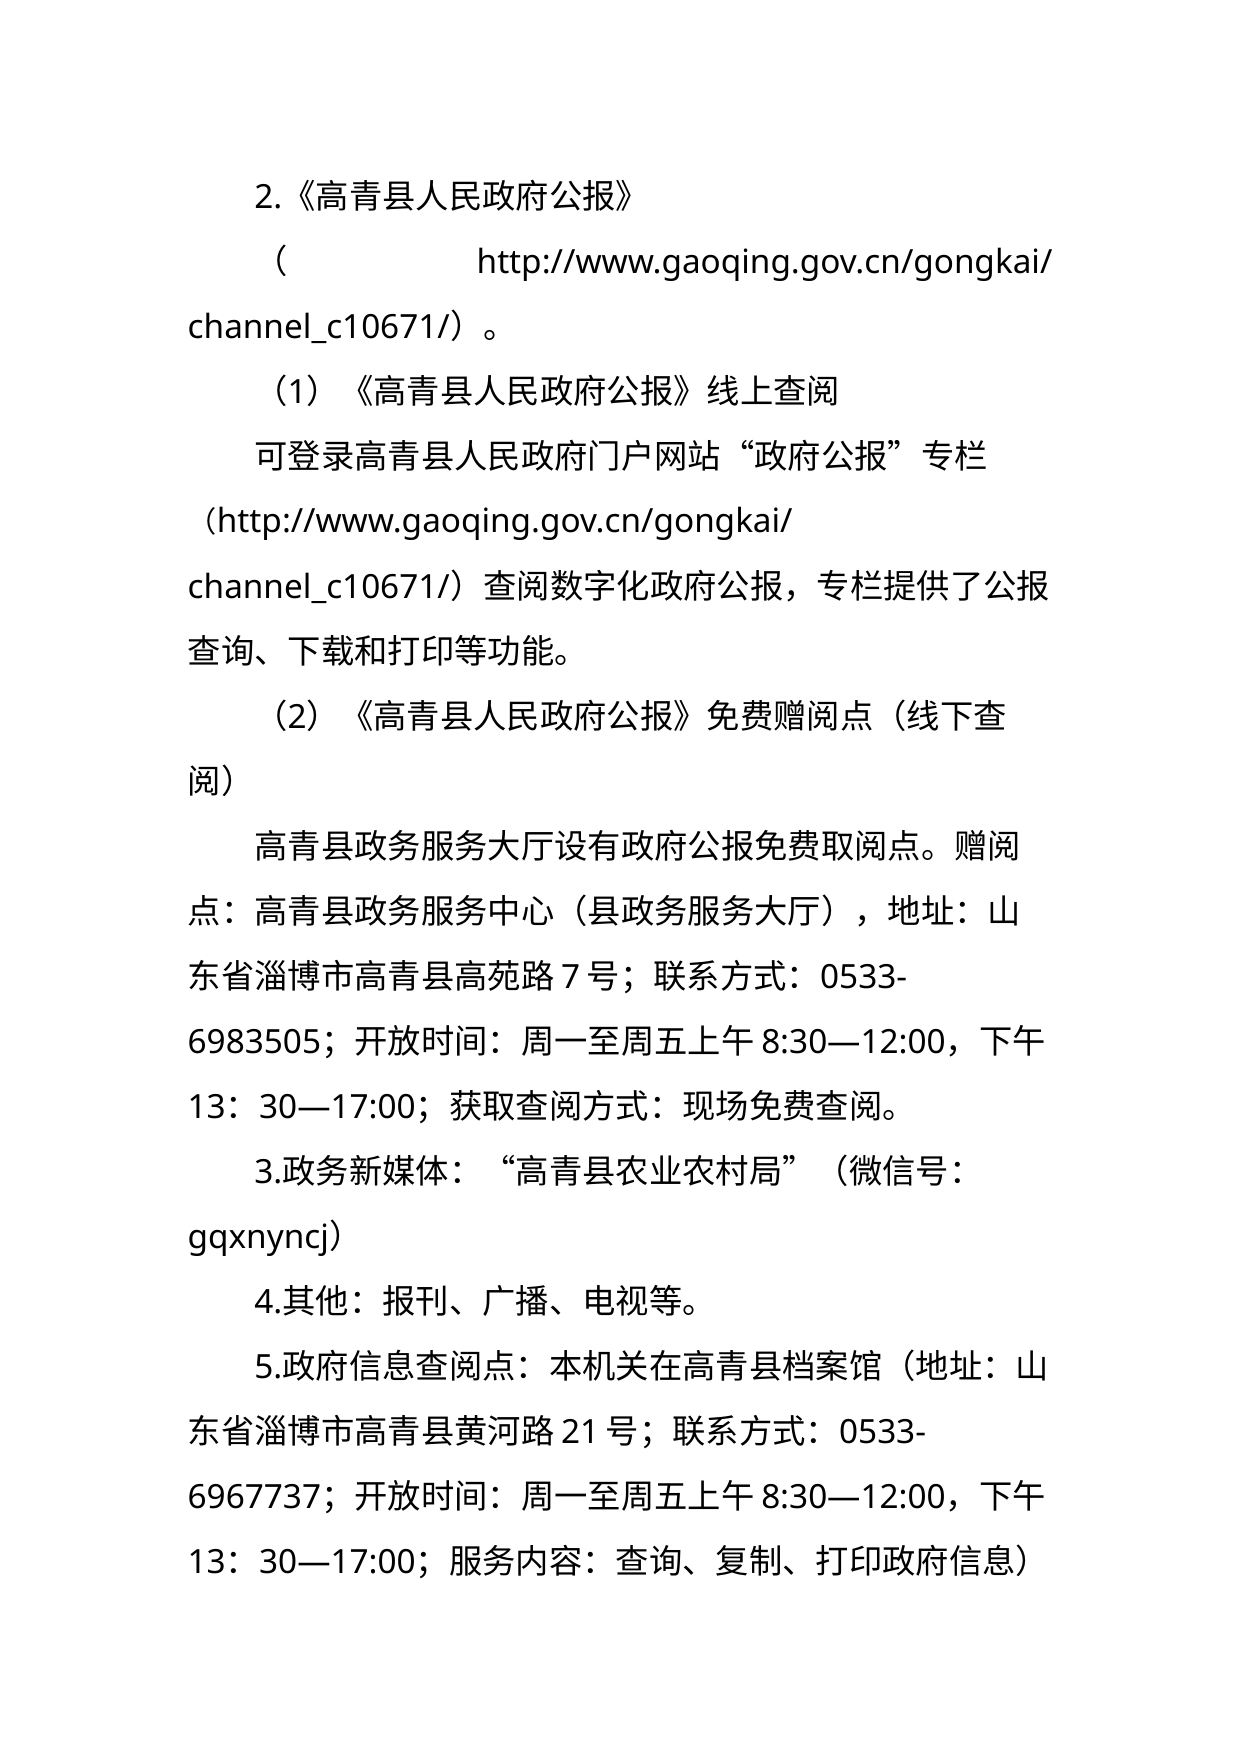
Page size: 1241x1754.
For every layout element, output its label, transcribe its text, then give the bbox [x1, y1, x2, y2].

text 2.《高青县人民政府公报》 [187, 162, 1053, 227]
text 高青县政务服务大厅设有政府公报免费取阅点。赠阅点：高青县政务服务中心（县政务服务大厅），地址：山东省淄博市高青县高苑路7号；联系方式：0533-6983505；开放时间：周一至周五上午8:30—12:00，下午13：30—17:00；获取查阅方式：现场免费查阅。 [187, 812, 1053, 1137]
text 3.政务新媒体：“高青县农业农村局”（微信号：gqxnyncj） [187, 1137, 1053, 1267]
text （2）《高青县人民政府公报》免费赠阅点（线下查阅） [187, 682, 1053, 812]
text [187, 1332, 1053, 1592]
text 可登录高青县人民政府门户网站“政府公报”专栏（http://www.gaoqing.gov.cn/gongkai/channel_c10671/）查阅数字化政府公报，专栏提供了公报查询、下载和打印等功能。 [187, 422, 1053, 682]
text 4.其他：报刊、广播、电视等。 [187, 1267, 1053, 1332]
text （1）《高青县人民政府公报》线上查阅 [187, 357, 1053, 422]
text （http://www.gaoqing.gov.cn/gongkai/channel_c10671/）。 [187, 227, 1053, 357]
